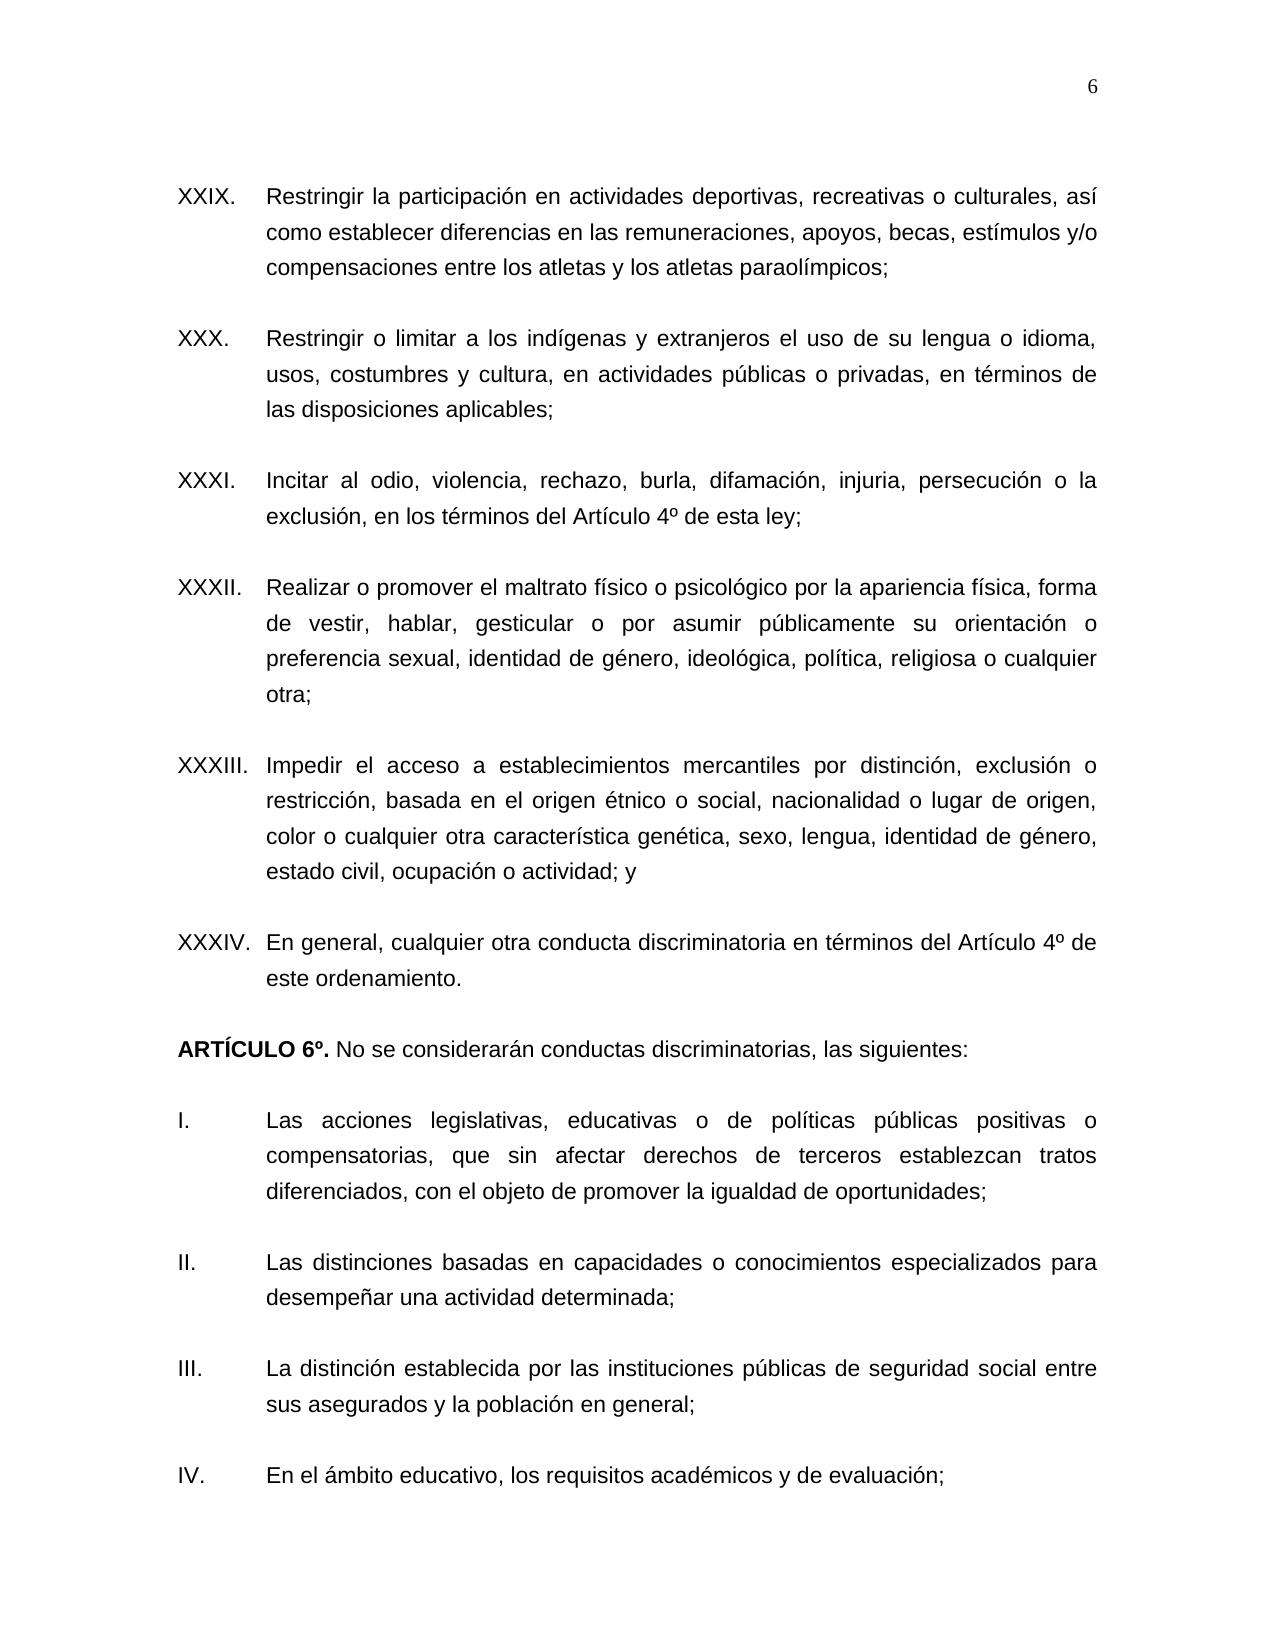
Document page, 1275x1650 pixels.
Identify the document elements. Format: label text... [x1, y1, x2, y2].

text I. Las acciones legislativas, educativas o de políticas públicas positivas o compensatorias, que sin afectar derechos de terceros establezcan tratos diferenciados, con el objeto de promover la igualdad de oportunidades; [177, 1107, 1098, 1204]
text ARTÍCULO 6º. No se considerarán conductas discriminatorias, las siguientes: [177, 1036, 1098, 1062]
text IV. En el ámbito educativo, los requisitos académicos y de evaluación; [177, 1462, 1098, 1488]
text XXIX. Restringir la participación en actividades deportivas, recreativas o culturales, así como establecer diferencias en las remuneraciones, apoyos, becas, estímulos y/o compensaciones entre los atletas y los atletas paraolímpicos; [177, 183, 1098, 281]
text XXXII. Realizar o promover el maltrato físico o psicológico por la apariencia física, forma de vestir, hablar, gesticular o por asumir públicamente su orientación o preferencia sexual, identidad de género, ideológica, política, religiosa o cualquier otra; [177, 574, 1098, 707]
text XXXIII. Impedir el acceso a establecimientos mercantiles por distinción, exclusión o restricción, basada en el origen étnico o social, nacionalidad o lugar de origen, color o cualquier otra característica genética, sexo, lengua, identidad de género, estado civil, ocupación o actividad; y [177, 752, 1098, 884]
text XXXI. Incitar al odio, violencia, rechazo, burla, difamación, injuria, persecución o la exclusión, en los términos del Artículo 4º de esta ley; [177, 467, 1098, 529]
text XXX. Restringir o limitar a los indígenas y extranjeros el uso de su lengua o idioma, usos, costumbres y cultura, en actividades públicas o privadas, en términos de las disposiciones aplicables; [177, 325, 1098, 423]
text II. Las distinciones basadas en capacidades o conocimientos especializados para desempeñar una actividad determinada; [177, 1249, 1098, 1311]
text XXXIV. En general, cualquier otra conducta discriminatoria en términos del Artículo 4º de este ordenamiento. [177, 929, 1098, 991]
text III. La distinción establecida por las instituciones públicas de seguridad social entre sus asegurados y la población en general; [177, 1355, 1098, 1417]
